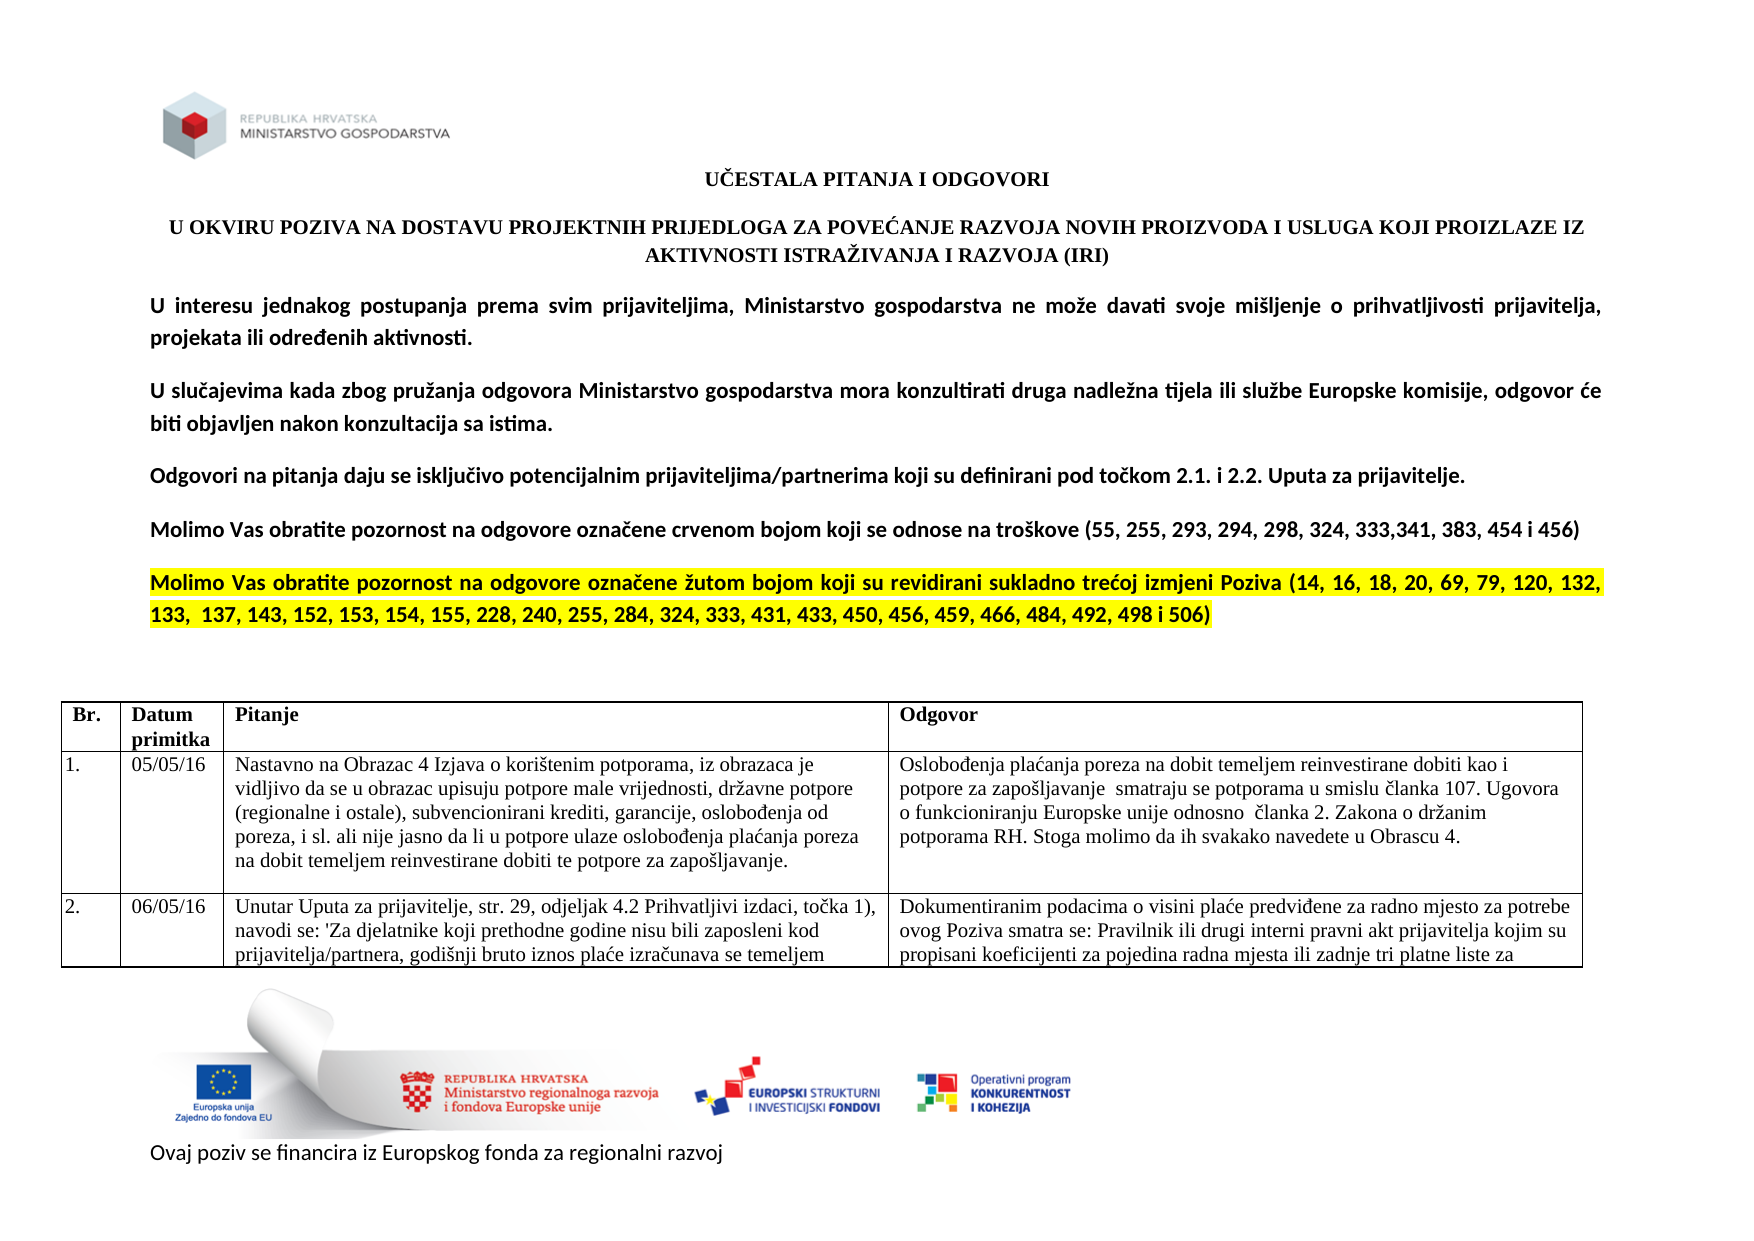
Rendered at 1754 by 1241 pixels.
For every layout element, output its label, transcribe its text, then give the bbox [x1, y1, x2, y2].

table_cell Oslobođenja plaćanja poreza na dobit temeljem reinvestirane dobiti kao i potpore za zapošljavanje smatraju se potporama u smislu članka 107. Ugovora o funkcioniranju Europske unije odnosno članka 2. Zakona o držanim potporama RH. Stoga molimo da ih svakako navedete u Obrascu 4. [889, 752, 1582, 893]
picture [150, 73, 463, 167]
table_header Datum primitka [121, 703, 223, 751]
table_header Odgovor [889, 703, 1582, 751]
text UČESTALA PITANJA I ODGOVORI [150, 167, 1604, 191]
text U slučajevima kada zbog pružanja odgovora Ministarstvo gospodarstva mora konzultirati druga nadležna tijela ili službe Europske komisije, odgovor će biti objavljen nakon konzultacija sa istima. [150, 376, 1604, 437]
table_header Br. [62, 703, 120, 751]
text U interesu jednakog postupanja prema svim prijaviteljima, Ministarstvo gospodarstva ne može davati svoje mišljenje o prihvatljivosti prijavitelja, projekata ili određenih aktivnosti. [150, 291, 1604, 351]
table_cell Nastavno na Obrazac 4 Izjava o korištenim potporama, iz obrazaca je vidljivo da se u obrazac upisuju potpore male vrijednosti, državne potpore (regionalne i ostale), subvencionirani krediti, garancije, oslobođenja od poreza, i sl. ali nije jasno da li u potpore ulaze oslobođenja plaćanja poreza na dobit temeljem reinvestirane dobiti te potpore za zapošljavanje. [224, 752, 888, 893]
table_header Pitanje [224, 703, 888, 751]
table_cell 06/05/16 [121, 894, 223, 966]
picture [150, 975, 1096, 1139]
table_cell 05/05/16 [121, 752, 223, 893]
text Molimo Vas obratite pozornost na odgovore označene crvenom bojom koji se odnose na troškove (55, 255, 293, 294, 298, 324, 333,341, 383, 454 i 456) [150, 515, 1604, 543]
text Odgovori na pitanja daju se isključivo potencijalnim prijaviteljima/partnerima koji su definirani pod točkom 2.1. i 2.2. Uputa za prijavitelje. [150, 462, 1604, 490]
text U OKVIRU POZIVA NA DOSTAVU PROJEKTNIH PRIJEDLOGA ZA POVEĆANJE RAZVOJA NOVIH PROIZVODA I USLUGA KOJI PROIZLAZE IZ AKTIVNOSTI ISTRAŽIVANJA I RAZVOJA (IRI) [150, 215, 1604, 267]
text Molimo Vas obratite pozornost na odgovore označene žutom bojom koji su revidirani sukladno trećoj izmjeni Poziva (14, 16, 18, 20, 69, 79, 120, 132, 133, 137, 143, 152, 153, 154, 155, 228, 240, 255, 284, 324, 333, 431, 433, 450, 456, 459, 466, 484, 492, 498 i 506) [150, 596, 1604, 628]
table_cell [62, 752, 120, 893]
table_cell [62, 894, 120, 966]
